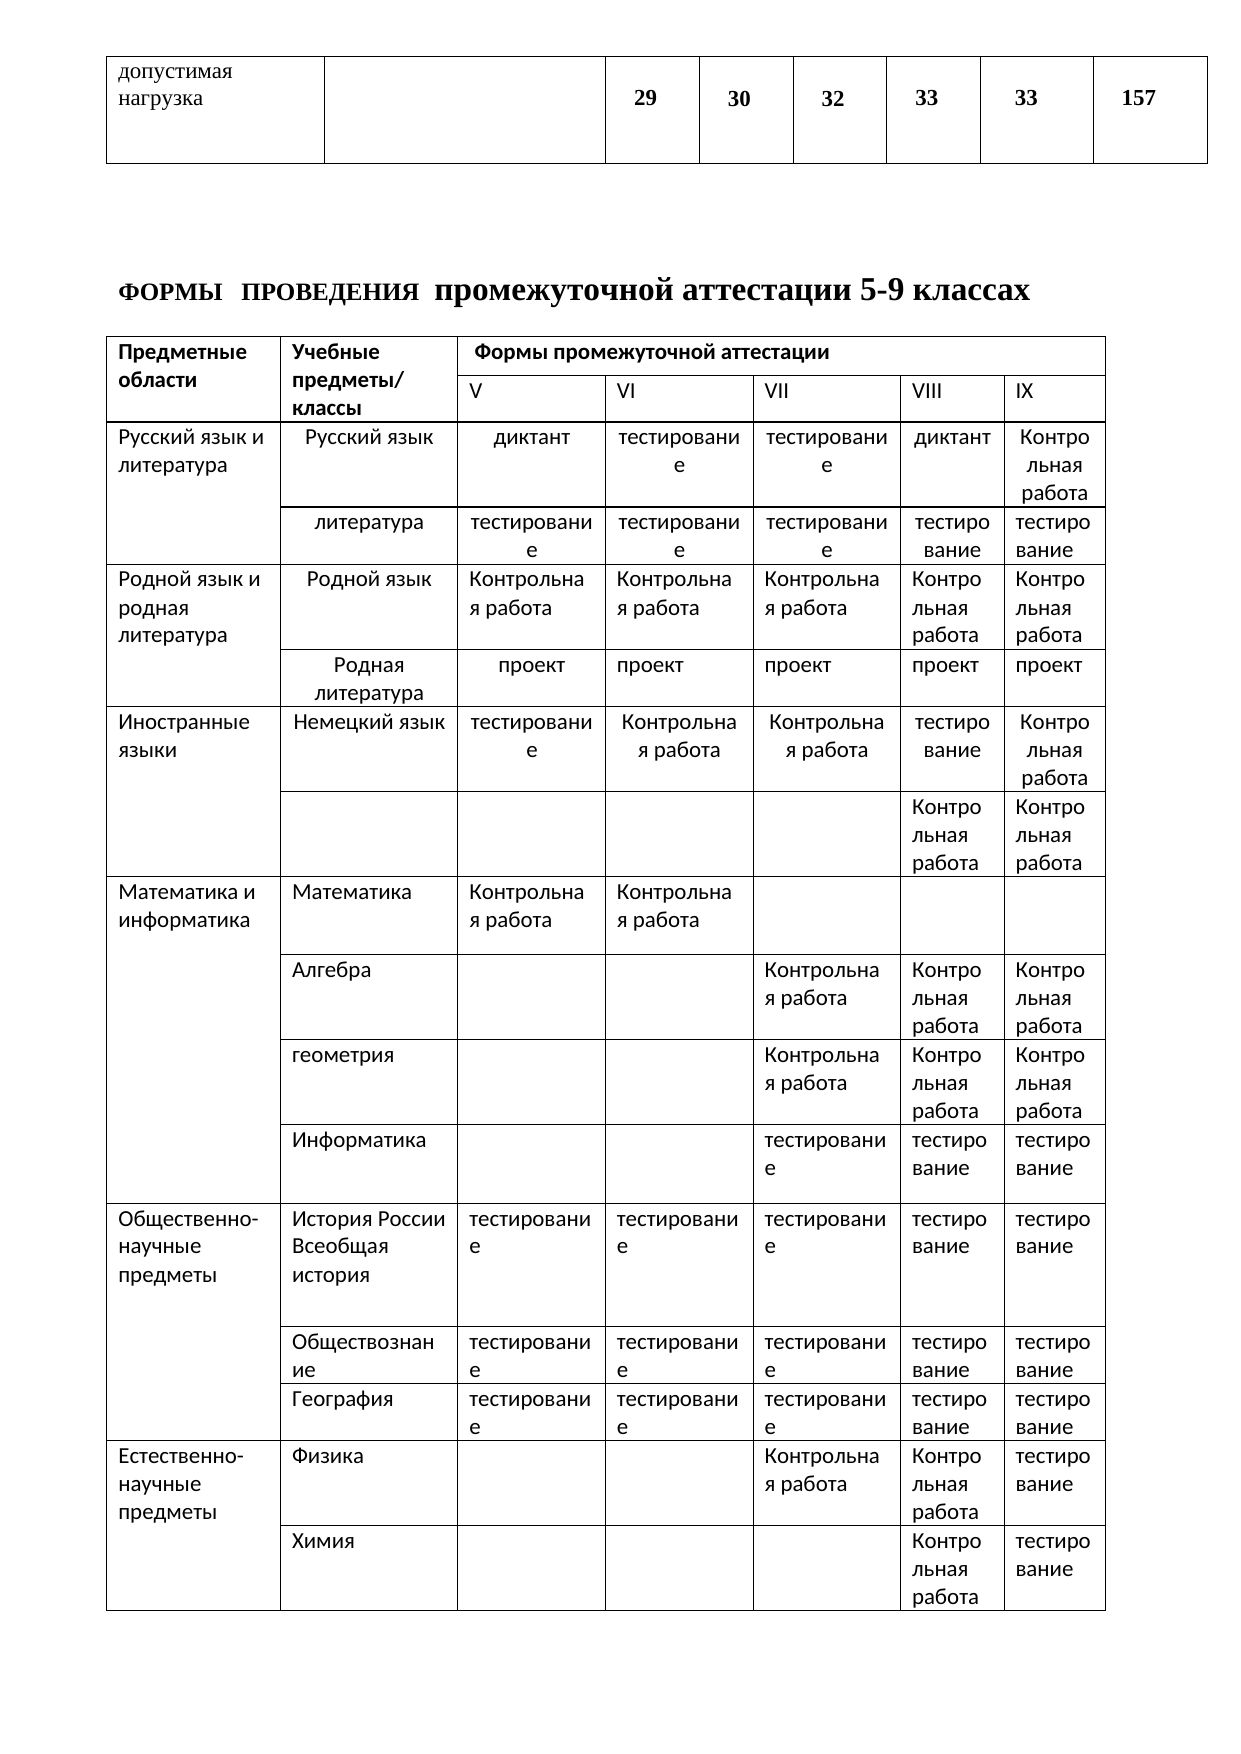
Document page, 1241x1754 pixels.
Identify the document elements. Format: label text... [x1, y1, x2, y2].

table_cell тестирование [754, 423, 900, 506]
table_cell [458, 955, 605, 1039]
table_cell Контрольная работа [1005, 1040, 1105, 1124]
table_cell [754, 877, 900, 954]
table_cell [281, 792, 457, 876]
table_cell [606, 1125, 753, 1203]
table_cell тестирование [458, 707, 605, 791]
table_cell тестирование [754, 1125, 900, 1203]
table_cell Контрольная работа [901, 792, 1004, 876]
table_cell Контрольная работа [901, 1526, 1004, 1610]
table_cell тестирование [901, 1384, 1004, 1440]
table_cell [458, 792, 605, 876]
table_cell IX [1005, 376, 1105, 421]
table_cell 157 [1094, 57, 1207, 163]
table_cell 30 [700, 57, 793, 163]
table_cell Контрольная работа [901, 1040, 1004, 1124]
table_cell [325, 57, 605, 163]
table_cell Контрольная работа [901, 565, 1004, 649]
table_cell Русский язык и литература [107, 423, 280, 563]
table_cell Контрольная работа [458, 877, 605, 954]
table_header Предметные области [107, 337, 280, 421]
table_cell История России Всеобщая история [281, 1204, 457, 1326]
table_cell Общественно-научные предметы [107, 1204, 280, 1440]
table_cell тестирование [458, 1204, 605, 1326]
table_cell [606, 1526, 753, 1610]
table_cell диктант [901, 423, 1004, 506]
table_cell тестирование [458, 1384, 605, 1440]
table_cell Информатика [281, 1125, 457, 1203]
table_cell Естественно-научные предметы [107, 1441, 280, 1610]
table_cell [606, 792, 753, 876]
table_cell Обществознание [281, 1327, 457, 1383]
table_cell Контрольная работа [1005, 955, 1105, 1039]
table_cell проект [606, 650, 753, 706]
table_cell География [281, 1384, 457, 1440]
table_cell Контрольная работа [1005, 707, 1105, 791]
table_cell Контрольная работа [754, 1441, 900, 1525]
table_cell тестирование [458, 1327, 605, 1383]
table_cell тестирование [901, 707, 1004, 791]
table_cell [107, 57, 324, 163]
table_cell Физика [281, 1441, 457, 1525]
table_cell [458, 1526, 605, 1610]
table_cell проект [901, 650, 1004, 706]
table_cell тестирование [1005, 508, 1105, 563]
table_cell тестирование [606, 1327, 753, 1383]
table_cell Математика и информатика [107, 877, 280, 1203]
table_cell 33 [887, 57, 980, 163]
table_cell [458, 1441, 605, 1525]
table_cell Родная литература [281, 650, 457, 706]
table_cell тестирование [754, 1204, 900, 1326]
table_cell Контрольная работа [754, 707, 900, 791]
table_cell Алгебра [281, 955, 457, 1039]
table_cell [458, 1125, 605, 1203]
table_cell литература [281, 508, 457, 563]
table_cell Контрольная работа [1005, 423, 1105, 506]
table_cell геометрия [281, 1040, 457, 1124]
table_cell Немецкий язык [281, 707, 457, 791]
table_cell [606, 1040, 753, 1124]
table_cell [754, 1526, 900, 1610]
table_cell Контрольная работа [1005, 565, 1105, 649]
table_cell тестирование [1005, 1384, 1105, 1440]
table_cell Контрольная работа [1005, 792, 1105, 876]
table_cell Контрольная работа [754, 565, 900, 649]
table_cell Родной язык [281, 565, 457, 649]
table_header Учебные предметы/ классы [281, 337, 457, 421]
table_cell Математика [281, 877, 457, 954]
table_cell V [458, 376, 605, 421]
table_cell Контрольная работа [901, 955, 1004, 1039]
table_cell тестирование [606, 508, 753, 563]
table_cell тестирование [1005, 1125, 1105, 1203]
table_cell Иностранные языки [107, 707, 280, 876]
table_cell тестирование [606, 1384, 753, 1440]
table_cell тестирование [754, 1327, 900, 1383]
table_cell Контрольная работа [606, 877, 753, 954]
table_cell 32 [794, 57, 886, 163]
table_header Формы промежуточной аттестации [458, 337, 1105, 375]
table_cell тестирование [606, 1204, 753, 1326]
table_cell 29 [606, 57, 699, 163]
table_cell VI [606, 376, 753, 421]
table_cell тестирование [1005, 1526, 1105, 1610]
table_cell Контрольная работа [458, 565, 605, 649]
table_cell проект [458, 650, 605, 706]
table_cell Русский язык [281, 423, 457, 506]
table_cell [606, 1441, 753, 1525]
table_cell тестирование [901, 1125, 1004, 1203]
table_cell [754, 792, 900, 876]
table_cell тестирование [1005, 1441, 1105, 1525]
table_cell проект [1005, 650, 1105, 706]
table_cell VIII [901, 376, 1004, 421]
table_cell Химия [281, 1526, 457, 1610]
table_cell тестирование [458, 508, 605, 563]
table_cell [901, 877, 1004, 954]
table_cell [606, 955, 753, 1039]
table_cell проект [754, 650, 900, 706]
table_cell тестирование [1005, 1327, 1105, 1383]
table_cell Контрольная работа [901, 1441, 1004, 1525]
table_cell тестирование [901, 1327, 1004, 1383]
table_cell Родной язык и родная литература [107, 565, 280, 706]
table_cell тестирование [901, 1204, 1004, 1326]
table_cell Контрольная работа [606, 565, 753, 649]
table_cell VII [754, 376, 900, 421]
table_cell тестирование [1005, 1204, 1105, 1326]
table_cell тестирование [754, 508, 900, 563]
table_cell Контрольная работа [606, 707, 753, 791]
table_cell Контрольная работа [754, 1040, 900, 1124]
text ФОРМЫ ПРОВЕДЕНИЯ промежуточной аттестации 5-9 классах [118, 269, 1196, 307]
table_cell [458, 1040, 605, 1124]
table_cell диктант [458, 423, 605, 506]
table_cell [1005, 877, 1105, 954]
table_cell 33 [981, 57, 1093, 163]
table_cell тестирование [606, 423, 753, 506]
table_cell Контрольная работа [754, 955, 900, 1039]
table_cell тестирование [754, 1384, 900, 1440]
table_cell тестирование [901, 508, 1004, 563]
